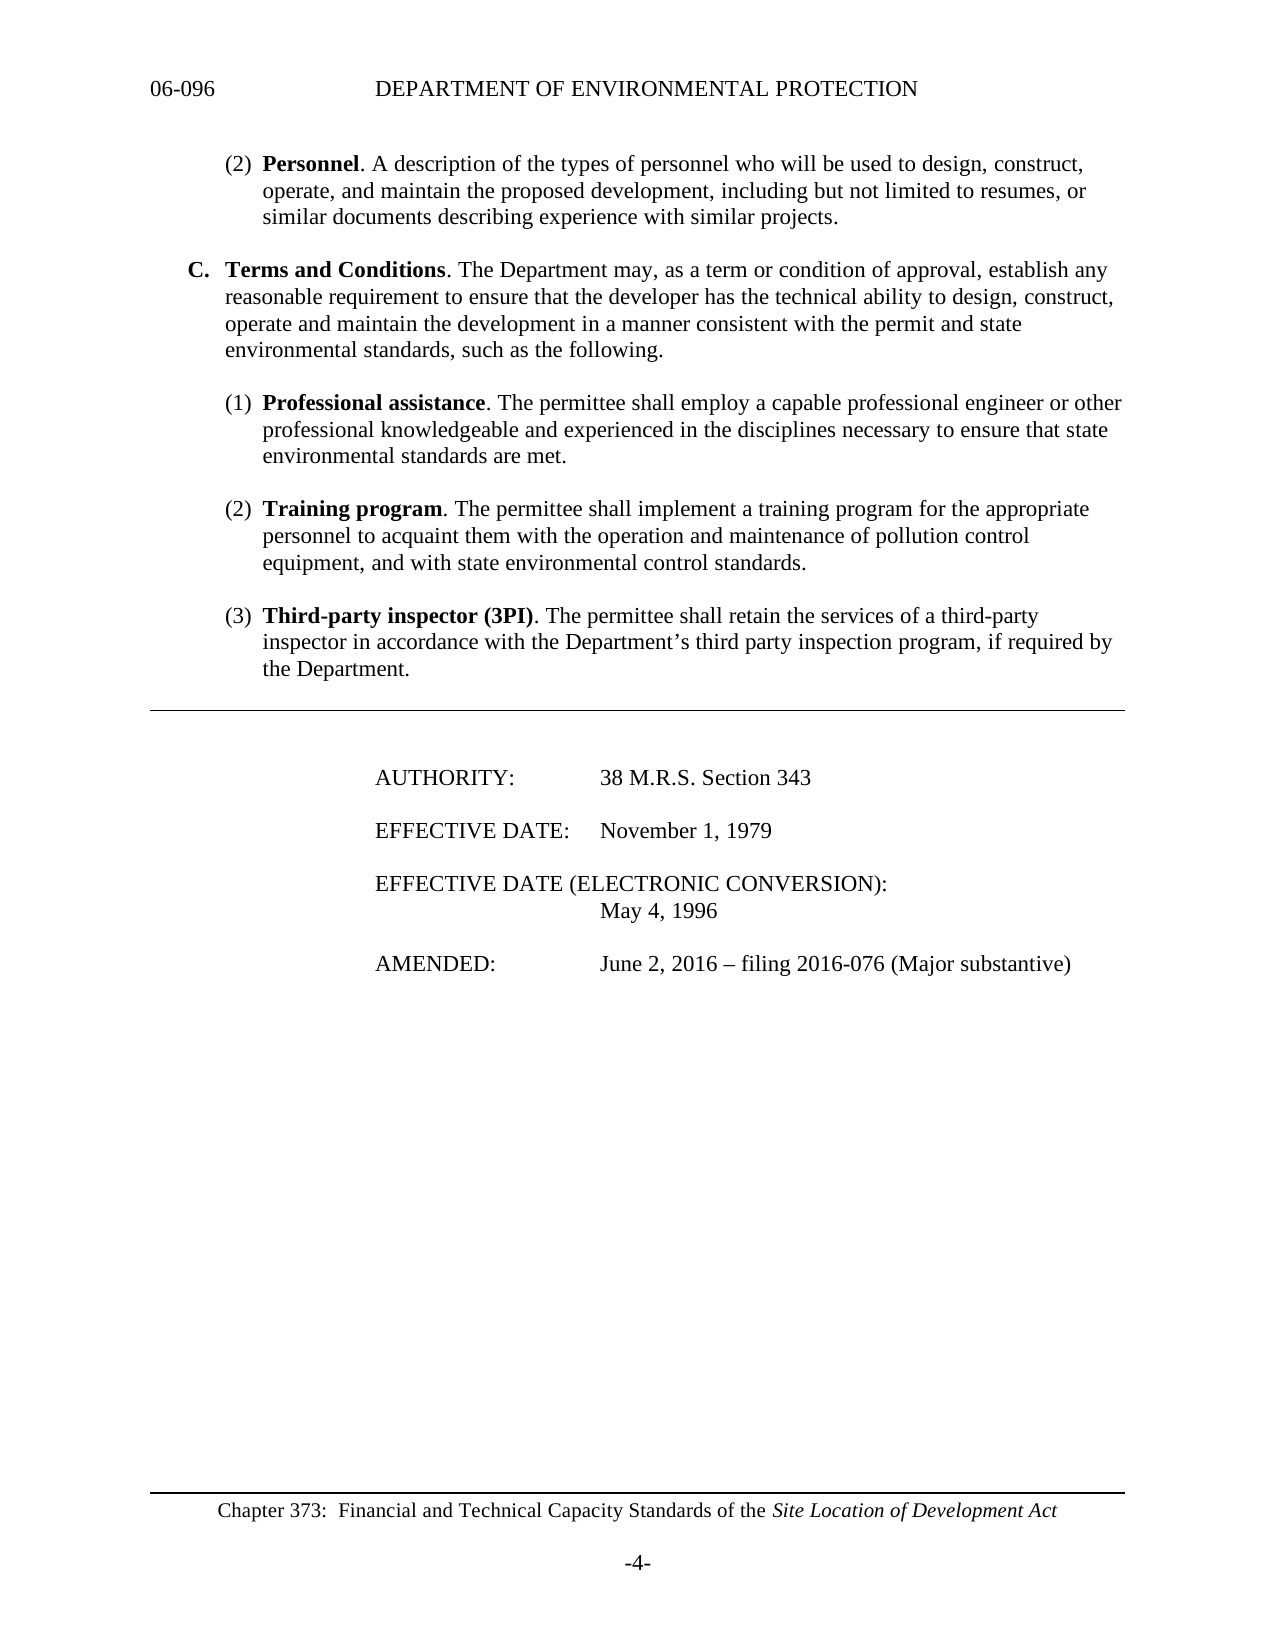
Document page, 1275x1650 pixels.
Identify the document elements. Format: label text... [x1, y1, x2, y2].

text AUTHORITY: 38 M.R.S. Section 343 [375, 764, 1125, 791]
text May 4, 1996 [375, 897, 1125, 923]
text EFFECTIVE DATE (ELECTRONIC CONVERSION): [375, 870, 1125, 897]
text (3) Third-party inspector (3PI). The permittee shall retain the services of a third-party inspector in accordance with the Department’s third party inspection program, if required by the Department. [225, 602, 1125, 681]
text (2) Training program. The permittee shall implement a training program for the appropriate personnel to acquaint them with the operation and maintenance of pollution control equipment, and with state environmental control standards. [225, 495, 1125, 575]
text AMENDED: June 2, 2016 – filing 2016-076 (Major substantive) [375, 950, 1125, 977]
text C. Terms and Conditions. The Department may, as a term or condition of approval, establish any reasonable requirement to ensure that the developer has the technical ability to design, construct, operate and maintain the development in a manner consistent with the permit and state environmental standards, such as the following. [187, 256, 1125, 362]
text (2) Personnel. A description of the types of personnel who will be used to design, construct, operate, and maintain the proposed development, including but not limited to resumes, or similar documents describing experience with similar projects. [225, 150, 1125, 230]
text (1) Professional assistance. The permittee shall employ a capable professional engineer or other professional knowledgeable and experienced in the disciplines necessary to ensure that state environmental standards are met. [225, 389, 1125, 469]
text EFFECTIVE DATE: November 1, 1979 [375, 817, 1125, 844]
